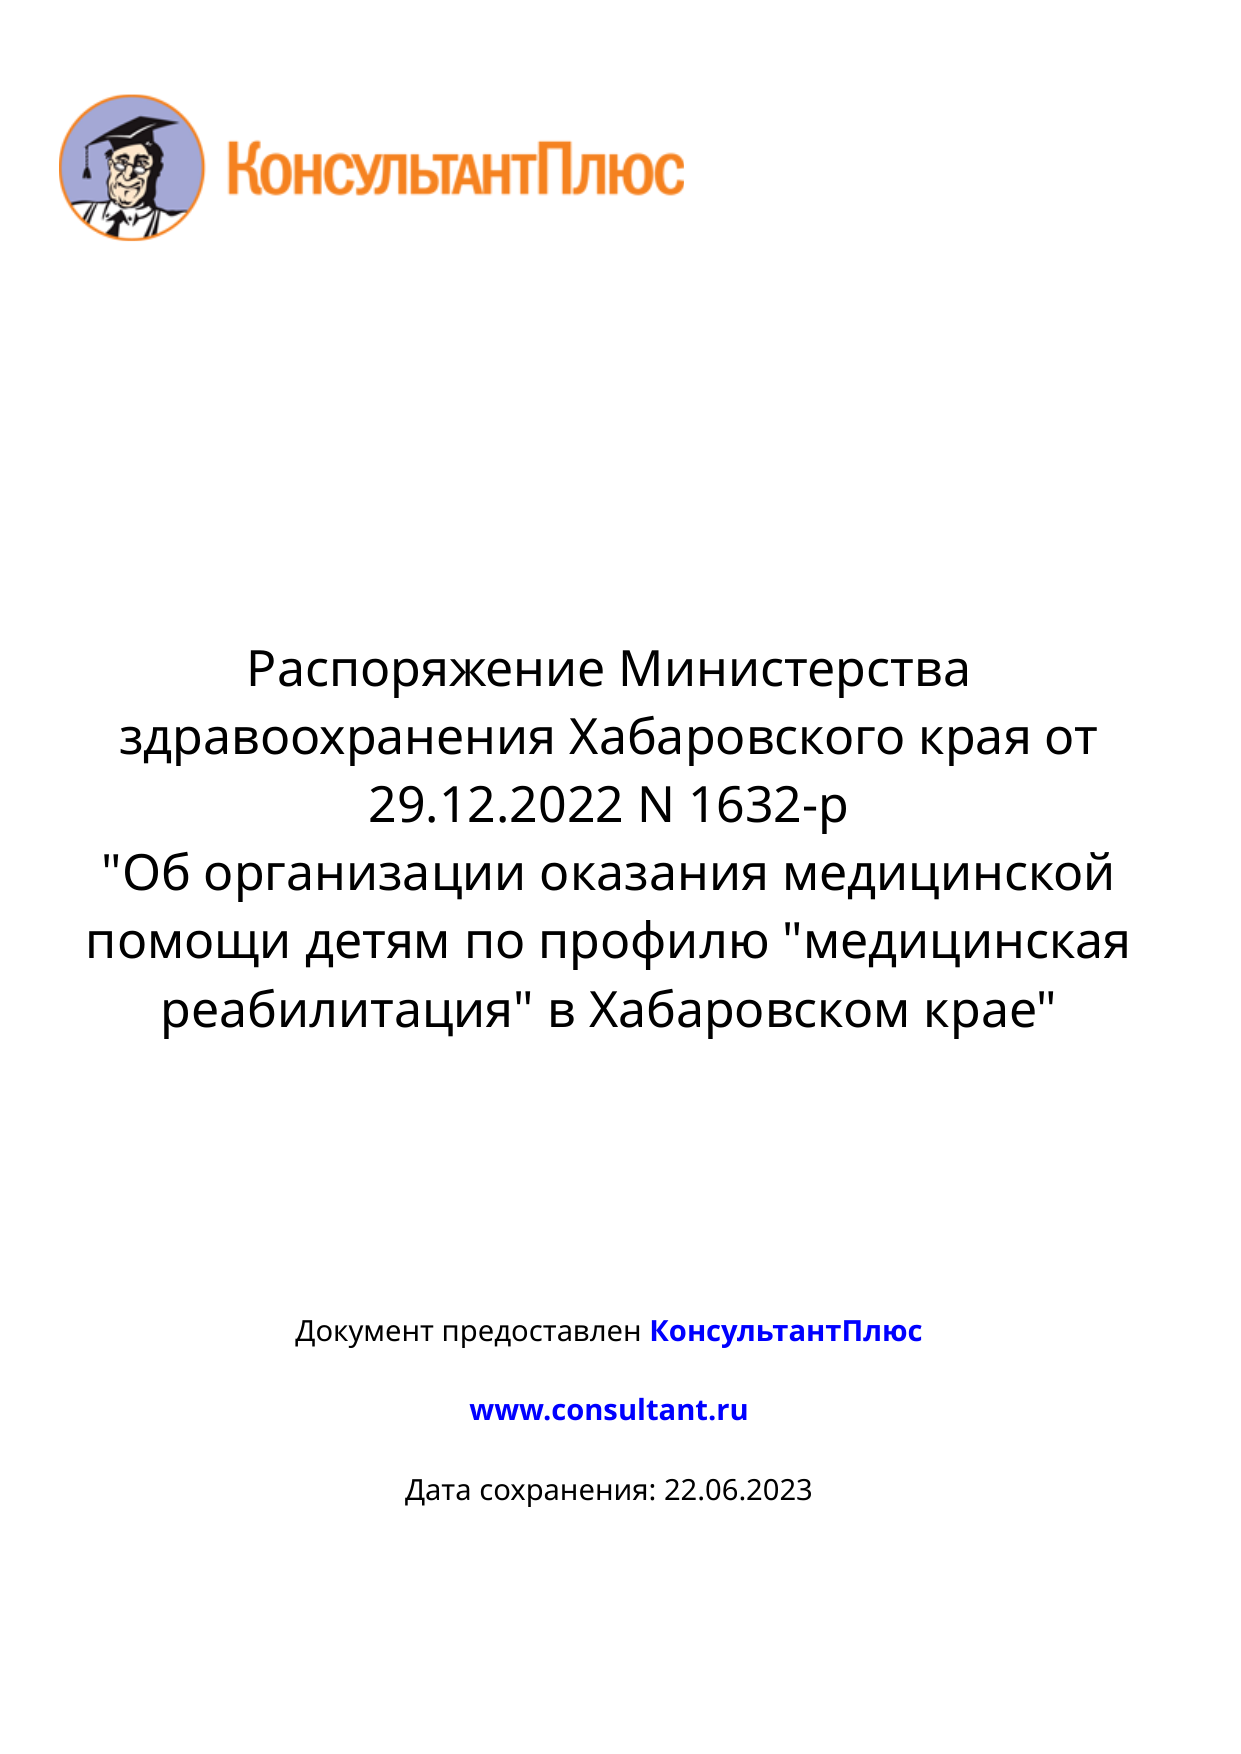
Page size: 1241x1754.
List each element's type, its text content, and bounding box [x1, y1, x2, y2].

table_cell Документ предоставлен КонсультантПлюс www.consultant.ru Дата сохранения: 22.06.2023 [51, 1272, 1167, 1587]
table_cell Распоряжение Министерства здравоохранения Хабаровского края от 29.12.2022 N 1632-р "Об организации оказания медицинской помощи детям по профилю "медицинская реабилитация" в Хабаровском крае" [51, 403, 1167, 1272]
table_header [51, 88, 1167, 403]
picture [59, 93, 684, 243]
